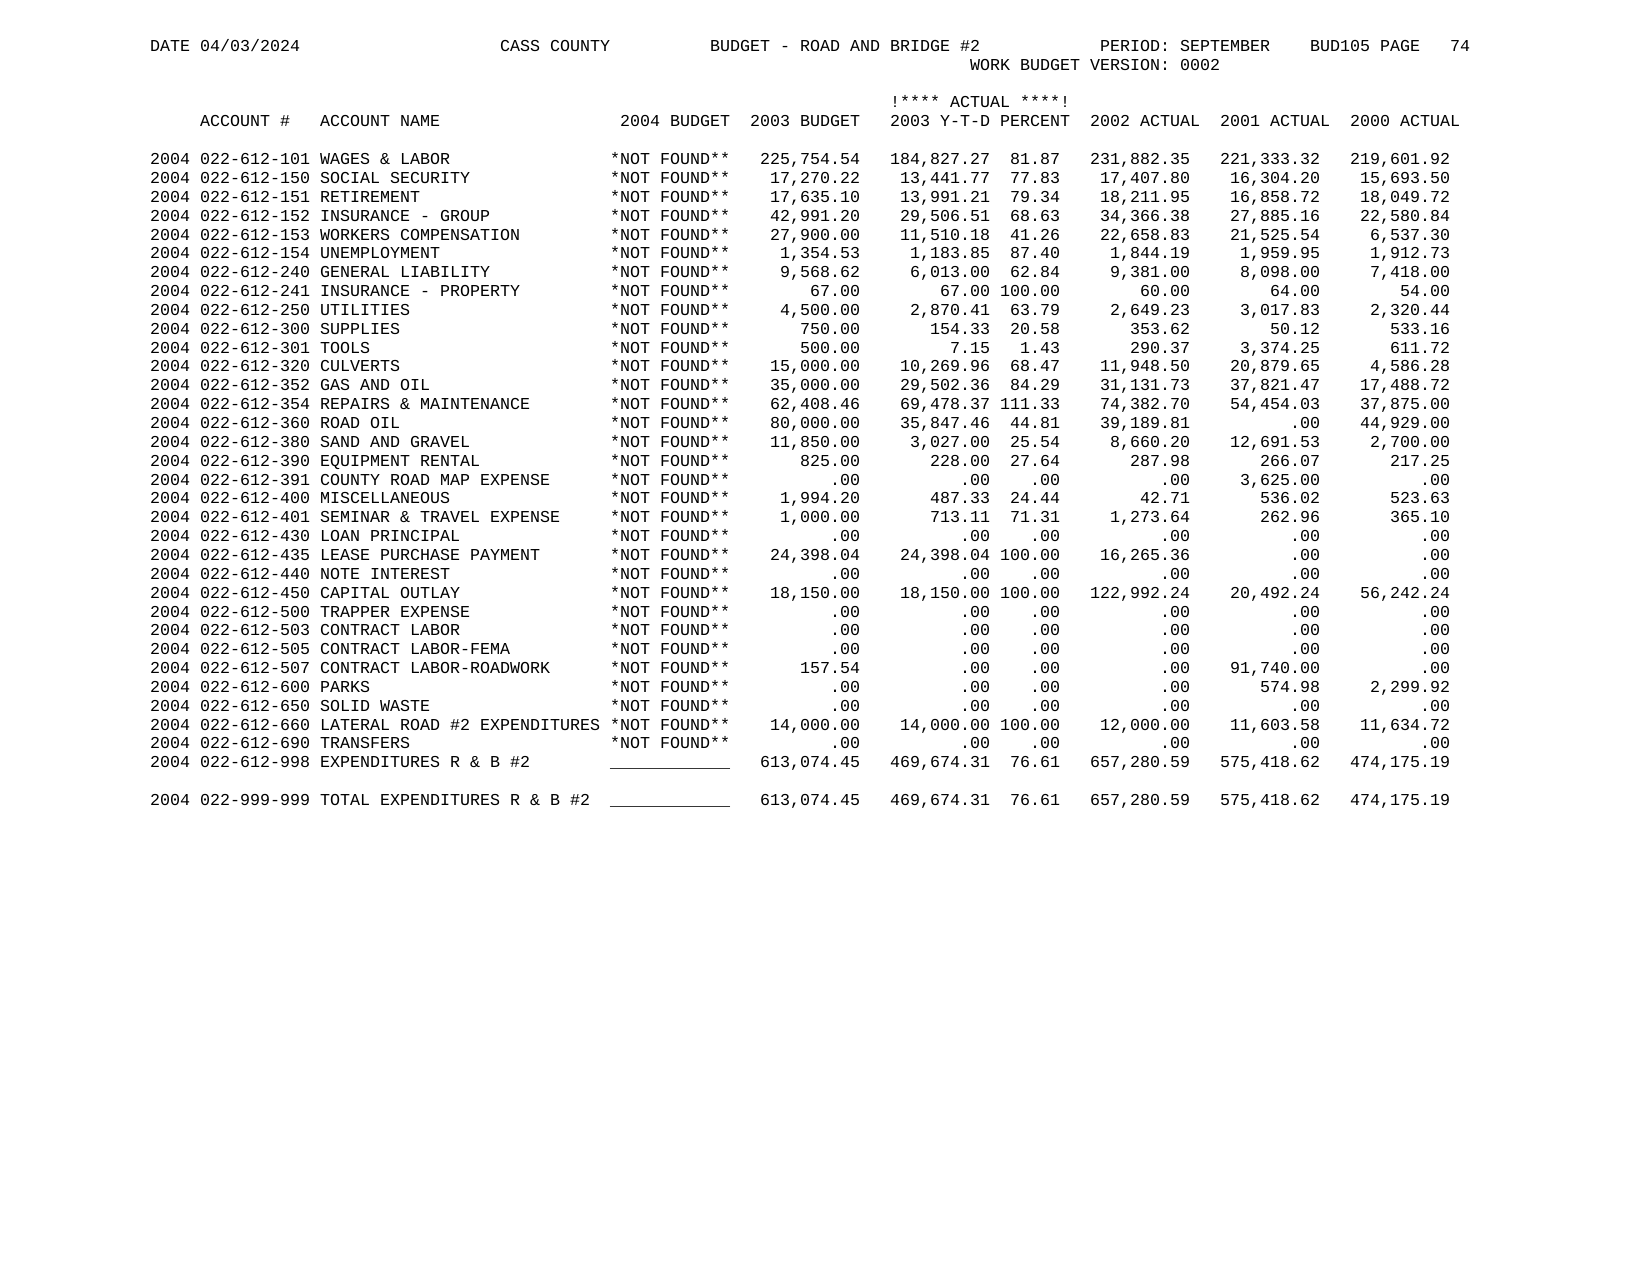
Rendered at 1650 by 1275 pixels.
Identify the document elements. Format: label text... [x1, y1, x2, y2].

text 2004 022-612-390 EQUIPMENT RENTAL *NOT FOUND** 825.00 228.00 27.64 287.98 266.07 217.25 [150, 452, 1500, 471]
text 2004 022-612-500 TRAPPER EXPENSE *NOT FOUND** .00 .00 .00 .00 .00 .00 [150, 603, 1500, 622]
text 2004 022-612-380 SAND AND GRAVEL *NOT FOUND** 11,850.00 3,027.00 25.54 8,660.20 12,691.53 2,700.00 [150, 433, 1500, 452]
text 2004 022-612-320 CULVERTS *NOT FOUND** 15,000.00 10,269.96 68.47 11,948.50 20,879.65 4,586.28 [150, 358, 1500, 377]
text 2004 022-612-430 LOAN PRINCIPAL *NOT FOUND** .00 .00 .00 .00 .00 .00 [150, 528, 1500, 547]
text ACCOUNT # ACCOUNT NAME 2004 BUDGET 2003 BUDGET 2003 Y-T-D PERCENT 2002 ACTUAL 2001 ACTUAL 2000 ACTUAL [150, 113, 1500, 132]
text 2004 022-612-391 COUNTY ROAD MAP EXPENSE *NOT FOUND** .00 .00 .00 .00 3,625.00 .00 [150, 471, 1500, 490]
text 2004 022-612-101 WAGES & LABOR *NOT FOUND** 225,754.54 184,827.27 81.87 231,882.35 221,333.32 219,601.92 [150, 151, 1500, 169]
text 2004 022-612-154 UNEMPLOYMENT *NOT FOUND** 1,354.53 1,183.85 87.40 1,844.19 1,959.95 1,912.73 [150, 245, 1500, 264]
text 2004 022-612-301 TOOLS *NOT FOUND** 500.00 7.15 1.43 290.37 3,374.25 611.72 [150, 339, 1500, 358]
text 2004 022-999-999 TOTAL EXPENDITURES R & B #2 ____________ 613,074.45 469,674.31 76.61 657,280.59 575,418.62 474,175.19 [150, 792, 1500, 811]
text 2004 022-612-241 INSURANCE - PROPERTY *NOT FOUND** 67.00 67.00 100.00 60.00 64.00 54.00 [150, 283, 1500, 301]
text 2004 022-612-401 SEMINAR & TRAVEL EXPENSE *NOT FOUND** 1,000.00 713.11 71.31 1,273.64 262.96 365.10 [150, 509, 1500, 528]
text 2004 022-612-440 NOTE INTEREST *NOT FOUND** .00 .00 .00 .00 .00 .00 [150, 565, 1500, 584]
text 2004 022-612-660 LATERAL ROAD #2 EXPENDITURES *NOT FOUND** 14,000.00 14,000.00 100.00 12,000.00 11,603.58 11,634.72 [150, 716, 1500, 735]
text 2004 022-612-250 UTILITIES *NOT FOUND** 4,500.00 2,870.41 63.79 2,649.23 3,017.83 2,320.44 [150, 301, 1500, 320]
text 2004 022-612-503 CONTRACT LABOR *NOT FOUND** .00 .00 .00 .00 .00 .00 [150, 622, 1500, 641]
text 2004 022-612-352 GAS AND OIL *NOT FOUND** 35,000.00 29,502.36 84.29 31,131.73 37,821.47 17,488.72 [150, 377, 1500, 396]
text 2004 022-612-240 GENERAL LIABILITY *NOT FOUND** 9,568.62 6,013.00 62.84 9,381.00 8,098.00 7,418.00 [150, 264, 1500, 283]
text WORK BUDGET VERSION: 0002 [150, 56, 1500, 75]
text 2004 022-612-998 EXPENDITURES R & B #2 ____________ 613,074.45 469,674.31 76.61 657,280.59 575,418.62 474,175.19 [150, 754, 1500, 773]
text !**** ACTUAL ****! [150, 94, 1500, 113]
text 2004 022-612-400 MISCELLANEOUS *NOT FOUND** 1,994.20 487.33 24.44 42.71 536.02 523.63 [150, 490, 1500, 509]
text 2004 022-612-151 RETIREMENT *NOT FOUND** 17,635.10 13,991.21 79.34 18,211.95 16,858.72 18,049.72 [150, 188, 1500, 207]
text 2004 022-612-435 LEASE PURCHASE PAYMENT *NOT FOUND** 24,398.04 24,398.04 100.00 16,265.36 .00 .00 [150, 547, 1500, 565]
text 2004 022-612-690 TRANSFERS *NOT FOUND** .00 .00 .00 .00 .00 .00 [150, 735, 1500, 754]
text 2004 022-612-450 CAPITAL OUTLAY *NOT FOUND** 18,150.00 18,150.00 100.00 122,992.24 20,492.24 56,242.24 [150, 584, 1500, 603]
text 2004 022-612-354 REPAIRS & MAINTENANCE *NOT FOUND** 62,408.46 69,478.37 111.33 74,382.70 54,454.03 37,875.00 [150, 396, 1500, 414]
text 2004 022-612-600 PARKS *NOT FOUND** .00 .00 .00 .00 574.98 2,299.92 [150, 678, 1500, 697]
text 2004 022-612-153 WORKERS COMPENSATION *NOT FOUND** 27,900.00 11,510.18 41.26 22,658.83 21,525.54 6,537.30 [150, 226, 1500, 245]
text DATE 04/03/2024 CASS COUNTY BUDGET - ROAD AND BRIDGE #2 PERIOD: SEPTEMBER BUD105 PAGE 74 [150, 37, 1500, 56]
text 2004 022-612-505 CONTRACT LABOR-FEMA *NOT FOUND** .00 .00 .00 .00 .00 .00 [150, 641, 1500, 660]
text 2004 022-612-150 SOCIAL SECURITY *NOT FOUND** 17,270.22 13,441.77 77.83 17,407.80 16,304.20 15,693.50 [150, 169, 1500, 188]
text 2004 022-612-507 CONTRACT LABOR-ROADWORK *NOT FOUND** 157.54 .00 .00 .00 91,740.00 .00 [150, 660, 1500, 678]
text 2004 022-612-650 SOLID WASTE *NOT FOUND** .00 .00 .00 .00 .00 .00 [150, 697, 1500, 716]
text 2004 022-612-360 ROAD OIL *NOT FOUND** 80,000.00 35,847.46 44.81 39,189.81 .00 44,929.00 [150, 414, 1500, 433]
text 2004 022-612-300 SUPPLIES *NOT FOUND** 750.00 154.33 20.58 353.62 50.12 533.16 [150, 320, 1500, 339]
text 2004 022-612-152 INSURANCE - GROUP *NOT FOUND** 42,991.20 29,506.51 68.63 34,366.38 27,885.16 22,580.84 [150, 207, 1500, 226]
